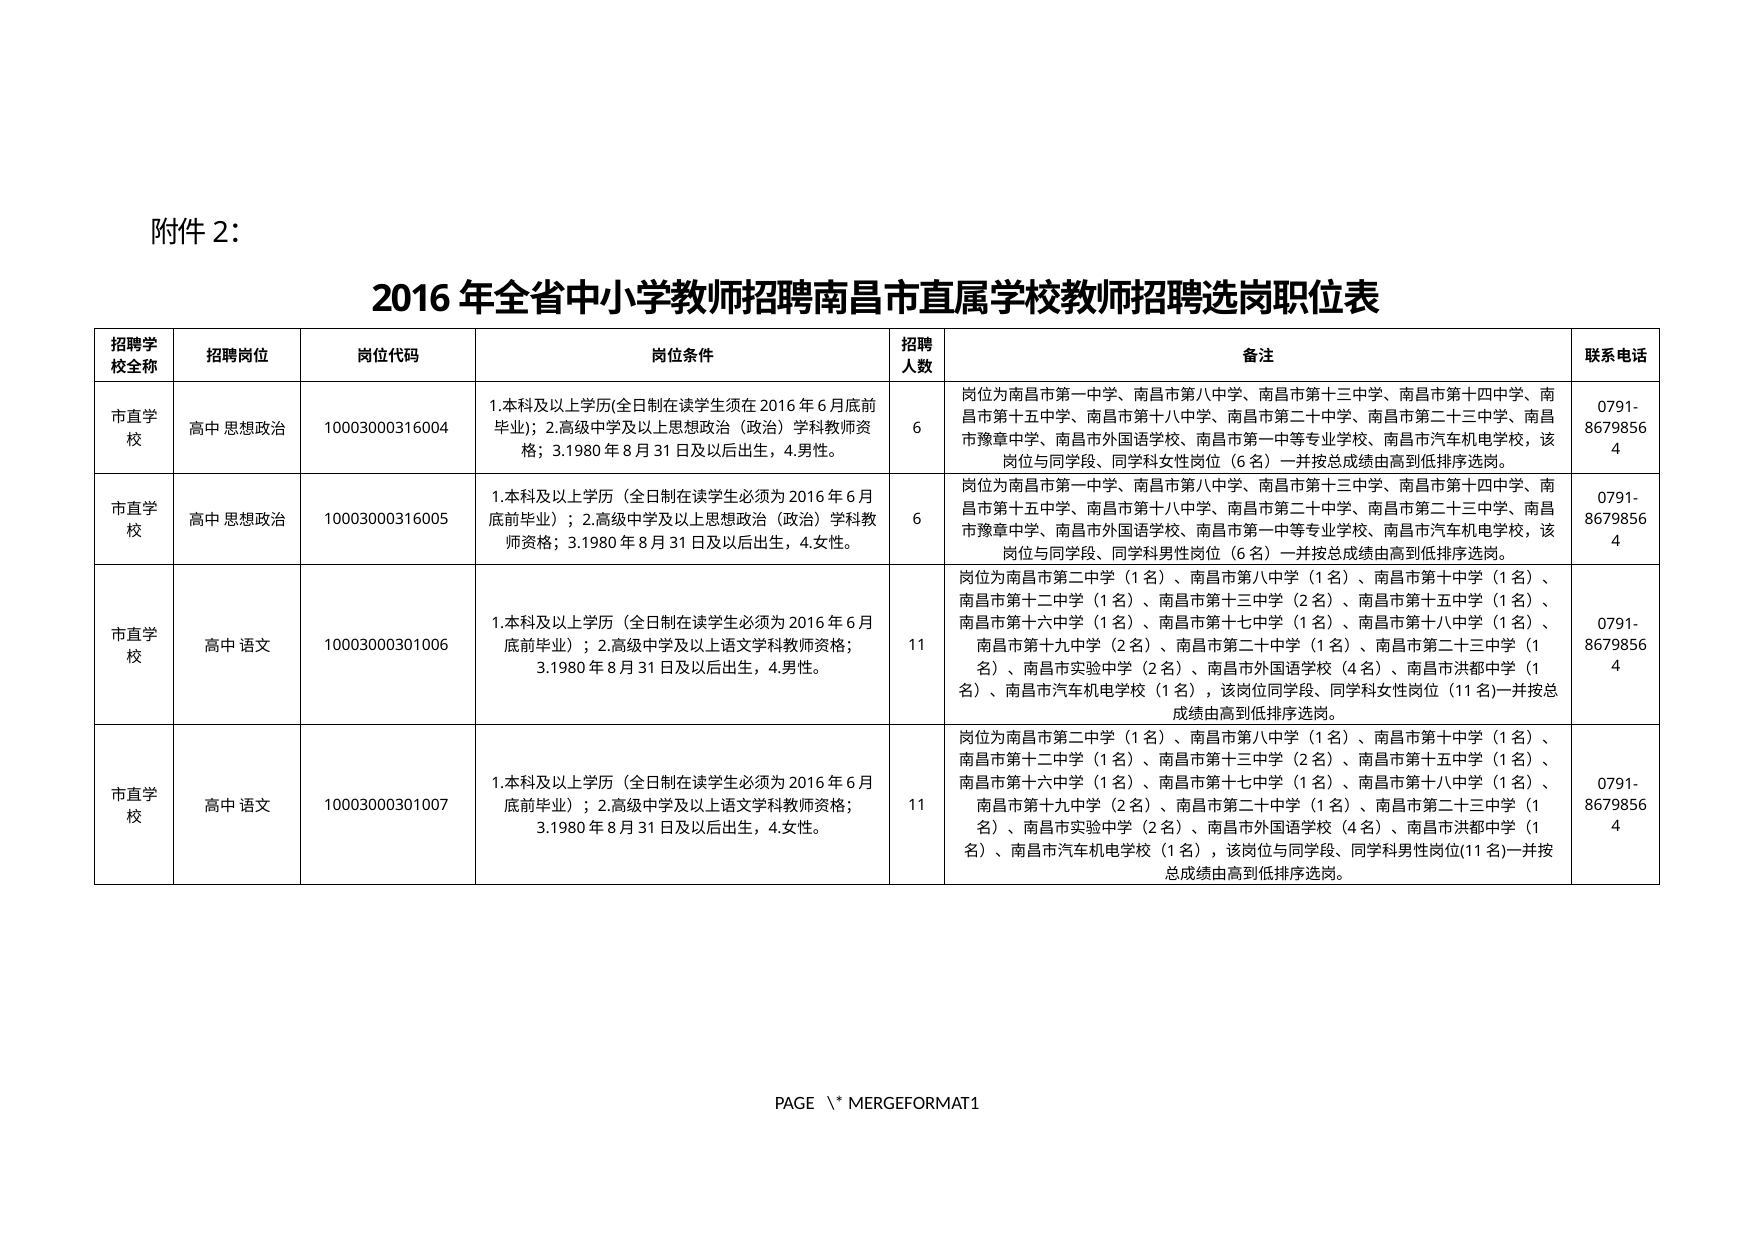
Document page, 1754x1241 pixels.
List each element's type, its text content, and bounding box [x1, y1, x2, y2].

table_cell 0791-86798564 [1572, 725, 1659, 884]
table_cell 岗位为南昌市第一中学、南昌市第八中学、南昌市第十三中学、南昌市第十四中学、南昌市第十五中学、南昌市第十八中学、南昌市第二十中学、南昌市第二十三中学、南昌市豫章中学、南昌市外国语学校、南昌市第一中等专业学校、南昌市汽车机电学校，该岗位与同学段、同学科女性岗位（6名）一并按总成绩由高到低排序选岗。 [945, 382, 1571, 472]
table_header 岗位代码 [301, 329, 475, 381]
table_cell 0791-86798564 [1572, 474, 1659, 564]
table_cell 高中 思想政治 [174, 382, 300, 472]
table_cell 10003000301006 [301, 565, 475, 724]
table_cell 10003000316005 [301, 474, 475, 564]
table_cell 6 [890, 382, 944, 472]
text 附件2： [150, 198, 1604, 263]
table_cell 11 [890, 565, 944, 724]
table_cell 1.本科及以上学历(全日制在读学生须在2016年6月底前毕业)；2.高级中学及以上思想政治（政治）学科教师资格；3.1980年8月31日及以后出生，4.男性。 [476, 382, 889, 472]
table_cell 市直学校 [95, 382, 173, 472]
table_cell 岗位为南昌市第二中学（1名）、南昌市第八中学（1名）、南昌市第十中学（1名）、南昌市第十二中学（1名）、南昌市第十三中学（2名）、南昌市第十五中学（1名）、南昌市第十六中学（1名）、南昌市第十七中学（1名）、南昌市第十八中学（1名）、南昌市第十九中学（2名）、南昌市第二十中学（1名）、南昌市第二十三中学（1名）、南昌市实验中学（2名）、南昌市外国语学校（4名）、南昌市洪都中学（1名）、南昌市汽车机电学校（1名），该岗位与同学段、同学科男性岗位(11名)一并按总成绩由高到低排序选岗。 [945, 725, 1571, 884]
table_header 招聘岗位 [174, 329, 300, 381]
text 2016年全省中小学教师招聘南昌市直属学校教师招聘选岗职位表 [150, 263, 1604, 328]
table_cell 岗位为南昌市第二中学（1名）、南昌市第八中学（1名）、南昌市第十中学（1名）、南昌市第十二中学（1名）、南昌市第十三中学（2名）、南昌市第十五中学（1名）、南昌市第十六中学（1名）、南昌市第十七中学（1名）、南昌市第十八中学（1名）、南昌市第十九中学（2名）、南昌市第二十中学（1名）、南昌市第二十三中学（1名）、南昌市实验中学（2名）、南昌市外国语学校（4名）、南昌市洪都中学（1名）、南昌市汽车机电学校（1名），该岗位同学段、同学科女性岗位（11名)一并按总成绩由高到低排序选岗。 [945, 565, 1571, 724]
table_header 岗位条件 [476, 329, 889, 381]
table_cell 市直学校 [95, 725, 173, 884]
table_cell 岗位为南昌市第一中学、南昌市第八中学、南昌市第十三中学、南昌市第十四中学、南昌市第十五中学、南昌市第十八中学、南昌市第二十中学、南昌市第二十三中学、南昌市豫章中学、南昌市外国语学校、南昌市第一中等专业学校、南昌市汽车机电学校，该岗位与同学段、同学科男性岗位（6名）一并按总成绩由高到低排序选岗。 [945, 474, 1571, 564]
table_cell 11 [890, 725, 944, 884]
table_header 招聘人数 [890, 329, 944, 381]
table_cell 市直学校 [95, 474, 173, 564]
table_cell 6 [890, 474, 944, 564]
table_cell 10003000316004 [301, 382, 475, 472]
table_header 联系电话 [1572, 329, 1659, 381]
table_cell 高中 思想政治 [174, 474, 300, 564]
table_cell 高中 语文 [174, 565, 300, 724]
table_cell 0791-86798564 [1572, 382, 1659, 472]
table_cell 市直学校 [95, 565, 173, 724]
table_cell 1.本科及以上学历（全日制在读学生必须为2016年6月底前毕业）；2.高级中学及以上思想政治（政治）学科教师资格；3.1980年8月31日及以后出生，4.女性。 [476, 474, 889, 564]
table_cell 高中 语文 [174, 725, 300, 884]
table_header 备注 [945, 329, 1571, 381]
table_cell 1.本科及以上学历（全日制在读学生必须为2016年6月底前毕业）；2.高级中学及以上语文学科教师资格；3.1980年8月31日及以后出生，4.男性。 [476, 565, 889, 724]
table_cell 0791-86798564 [1572, 565, 1659, 724]
table_cell 10003000301007 [301, 725, 475, 884]
table_header 招聘学校全称 [95, 329, 173, 381]
table_cell 1.本科及以上学历（全日制在读学生必须为2016年6月底前毕业）；2.高级中学及以上语文学科教师资格；3.1980年8月31日及以后出生，4.女性。 [476, 725, 889, 884]
